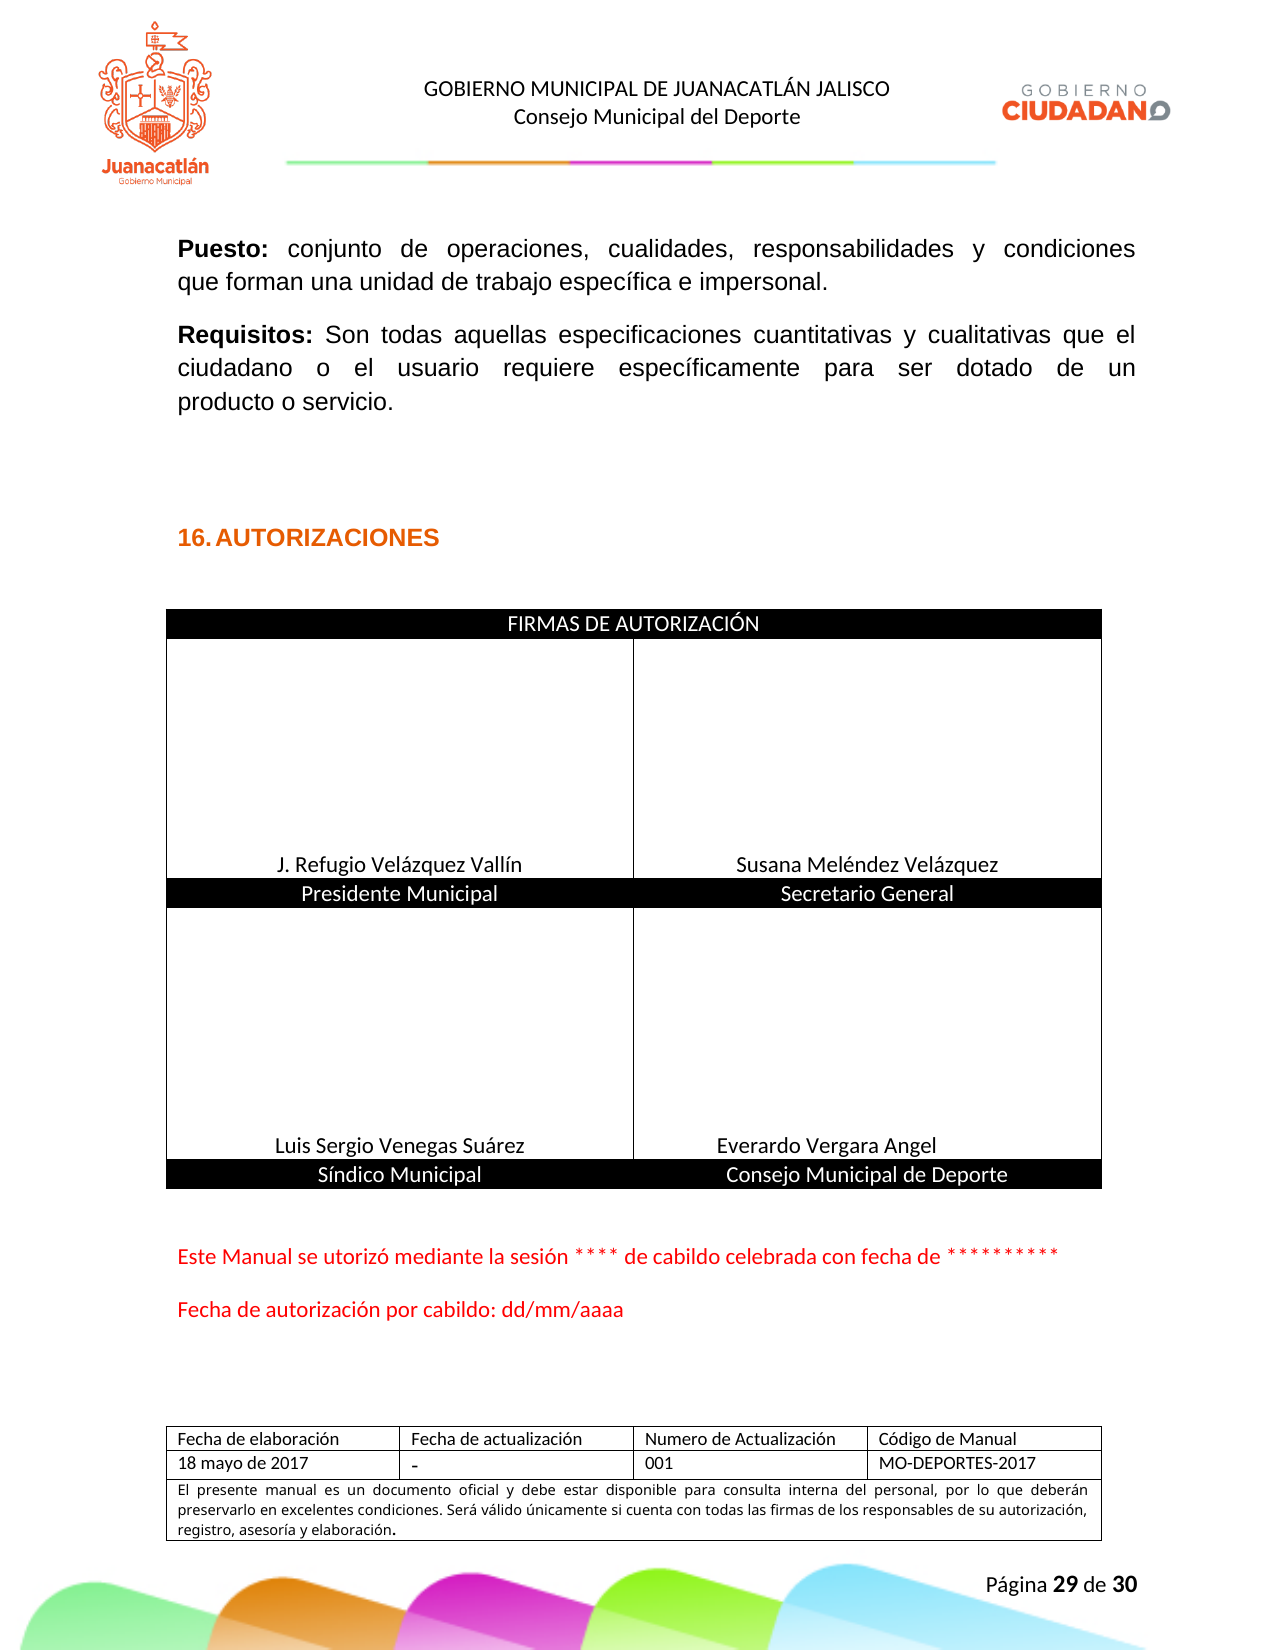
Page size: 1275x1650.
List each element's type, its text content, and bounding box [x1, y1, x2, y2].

text Este Manual se utorizó mediante la sesión **** de cabildo celebrada con fecha de ********** [177, 1242, 1137, 1270]
table_cell Susana Meléndez Velázquez [634, 639, 1101, 878]
table_cell Everardo Vergara Angel [634, 908, 1101, 1159]
table_cell J. Refugio Velázquez Vallín [167, 639, 633, 878]
subtitle AUTORIZACIONES [177, 522, 1137, 551]
picture [0, 0, 1275, 1650]
text Fecha de autorización por cabildo: dd/mm/aaaa [177, 1295, 1137, 1323]
text Puesto: conjunto de operaciones, cualidades, responsabilidades y condiciones que forman una unidad de trabajo específica e impersonal. [177, 203, 1137, 295]
table_cell Síndico Municipal [167, 1160, 633, 1188]
table_header FIRMAS DE AUTORIZACIÓN [167, 610, 1101, 638]
table_cell Presidente Municipal [167, 879, 633, 907]
table_cell Secretario General [634, 879, 1101, 907]
table_cell Luis Sergio Venegas Suárez [167, 908, 633, 1159]
table_cell Consejo Municipal de Deporte [634, 1160, 1101, 1188]
text Requisitos: Son todas aquellas especificaciones cuantitativas y cualitativas que el ciudadano o el usuario requiere específicamente para ser dotado de un producto o servicio. [177, 320, 1137, 415]
